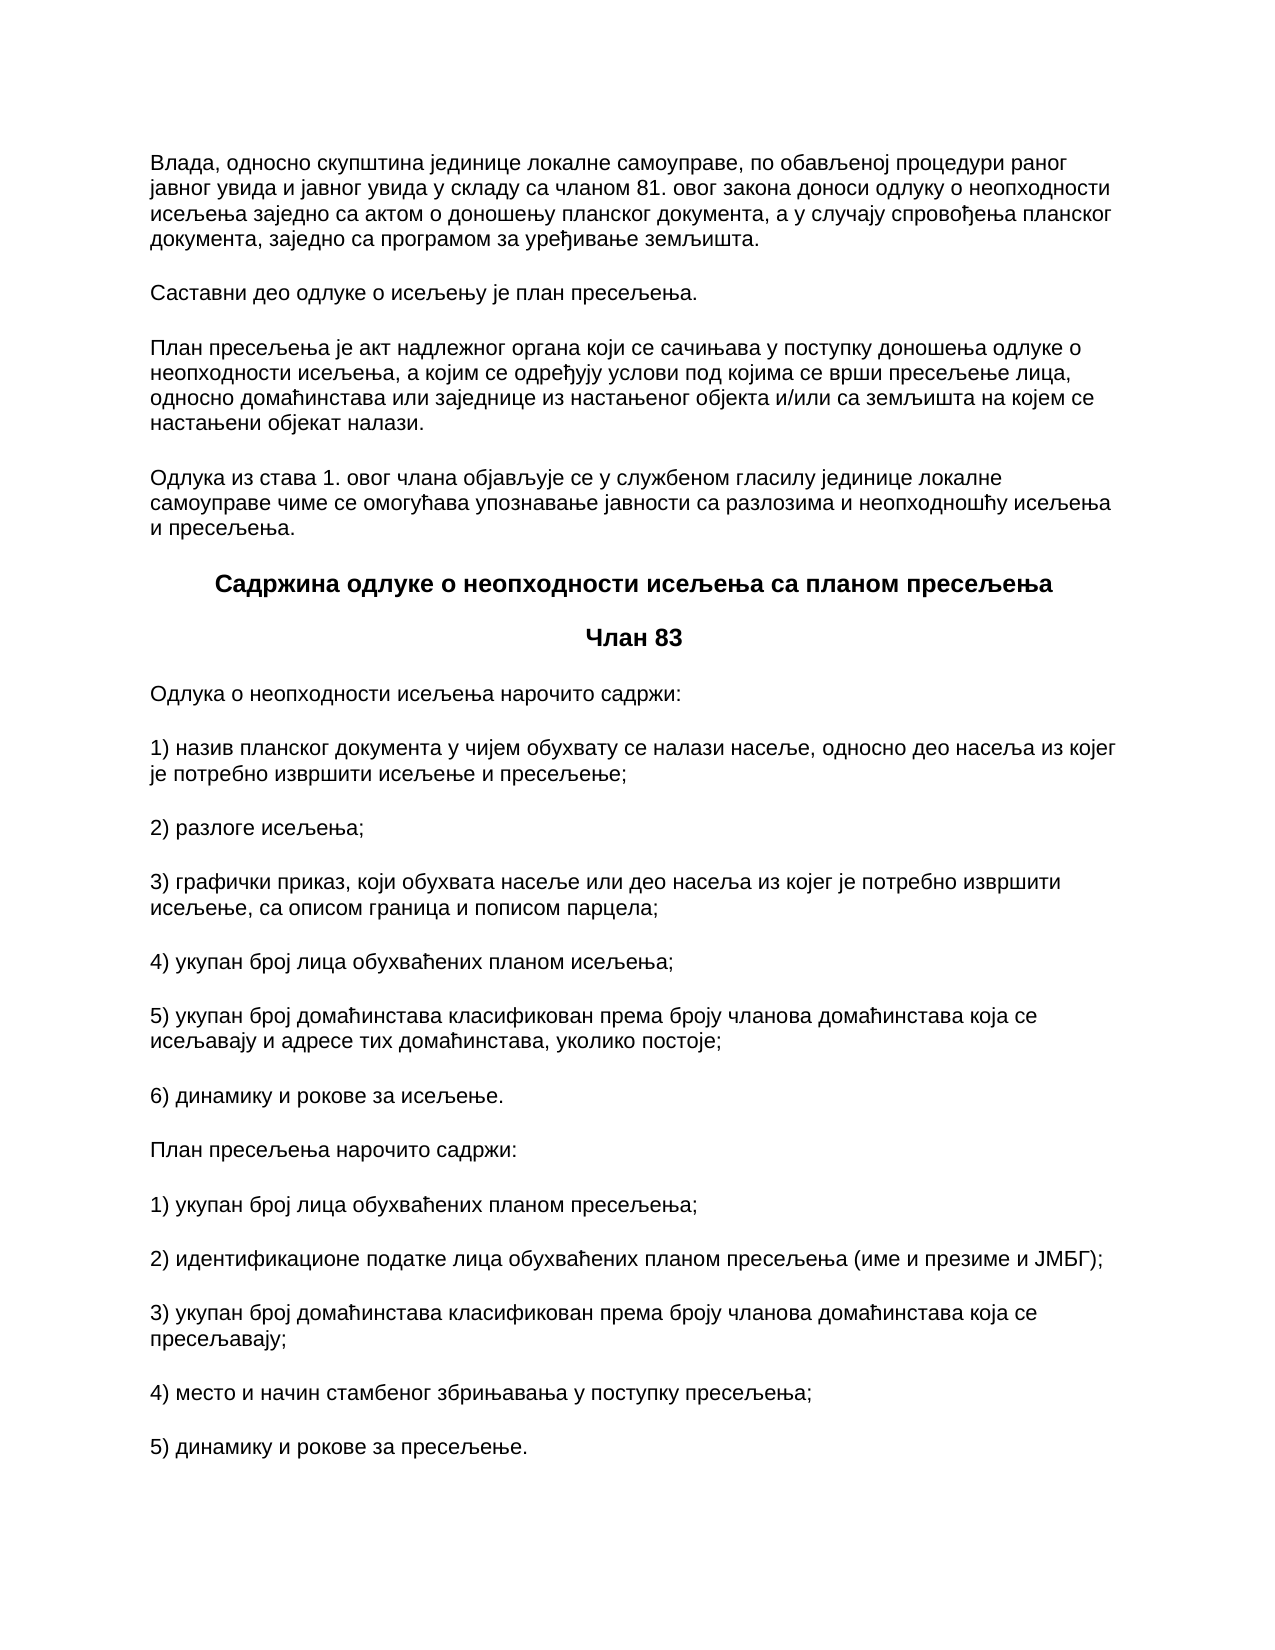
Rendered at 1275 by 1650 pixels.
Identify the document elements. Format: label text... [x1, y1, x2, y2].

text 5) динамику и рокове за пресељење. [150, 1434, 1125, 1459]
text 1) укупан број лица обухваћених планом пресељења; [150, 1191, 1125, 1217]
text Одлука о неопходности исељења нарочито садржи: [150, 681, 1125, 706]
text 2) разлоге исељења; [150, 815, 1125, 840]
text Саставни део одлуке о исељењу је план пресељења. [150, 280, 1125, 305]
text 2) идентификационе податке лица обухваћених планом пресељења (име и презиме и ЈМБГ); [150, 1246, 1125, 1271]
text План пресељења нарочито садржи: [150, 1137, 1125, 1162]
text 4) укупан број лица обухваћених планом исељења; [150, 949, 1125, 974]
text Садржина одлуке о неопходности исељења са планом пресељења [150, 569, 1125, 598]
text Члан 83 [150, 623, 1125, 652]
text 3) укупан број домаћинстава класификован према броју чланова домаћинстава која се пресељавају; [150, 1300, 1125, 1351]
text 6) динамику и рокове за исељење. [150, 1083, 1125, 1108]
text План пресељења је акт надлежног органа који се сачињава у поступку доношења одлуке о неопходности исељења, а којим се одређују услови под којима се врши пресељење лица, односно домаћинстава или заједнице из настањеног објекта и/или са земљишта на којем се настањени објекат налази. [150, 334, 1125, 435]
text 3) графички приказ, који обухвата насеље или део насеља из којег је потребно извршити исељење, са описом граница и пописом парцела; [150, 869, 1125, 919]
text Влада, односно скупштина јединице локалне самоуправе, по обављеној процедури раног јавног увида и јавног увида у складу са чланом 81. овог закона доноси одлуку о неопходности исељења заједно са актом о доношењу планског документа, а у случају спровођења планског документа, заједно са програмом за уређивање земљишта. [150, 150, 1125, 251]
text Одлука из става 1. овог члана објављује се у службеном гласилу јединице локалне самоуправе чиме се омогућава упознавање јавности са разлозима и неопходношћу исељења и пресељења. [150, 464, 1125, 540]
text 4) место и начин стамбеног збрињавања у поступку пресељења; [150, 1380, 1125, 1405]
text 5) укупан број домаћинстава класификован према броју чланова домаћинстава која се исељавају и адресе тих домаћинстава, уколико постоје; [150, 1003, 1125, 1053]
text 1) назив планског документа у чијем обухвату се налази насеље, односно део насеља из којег је потребно извршити исељење и пресељење; [150, 735, 1125, 786]
